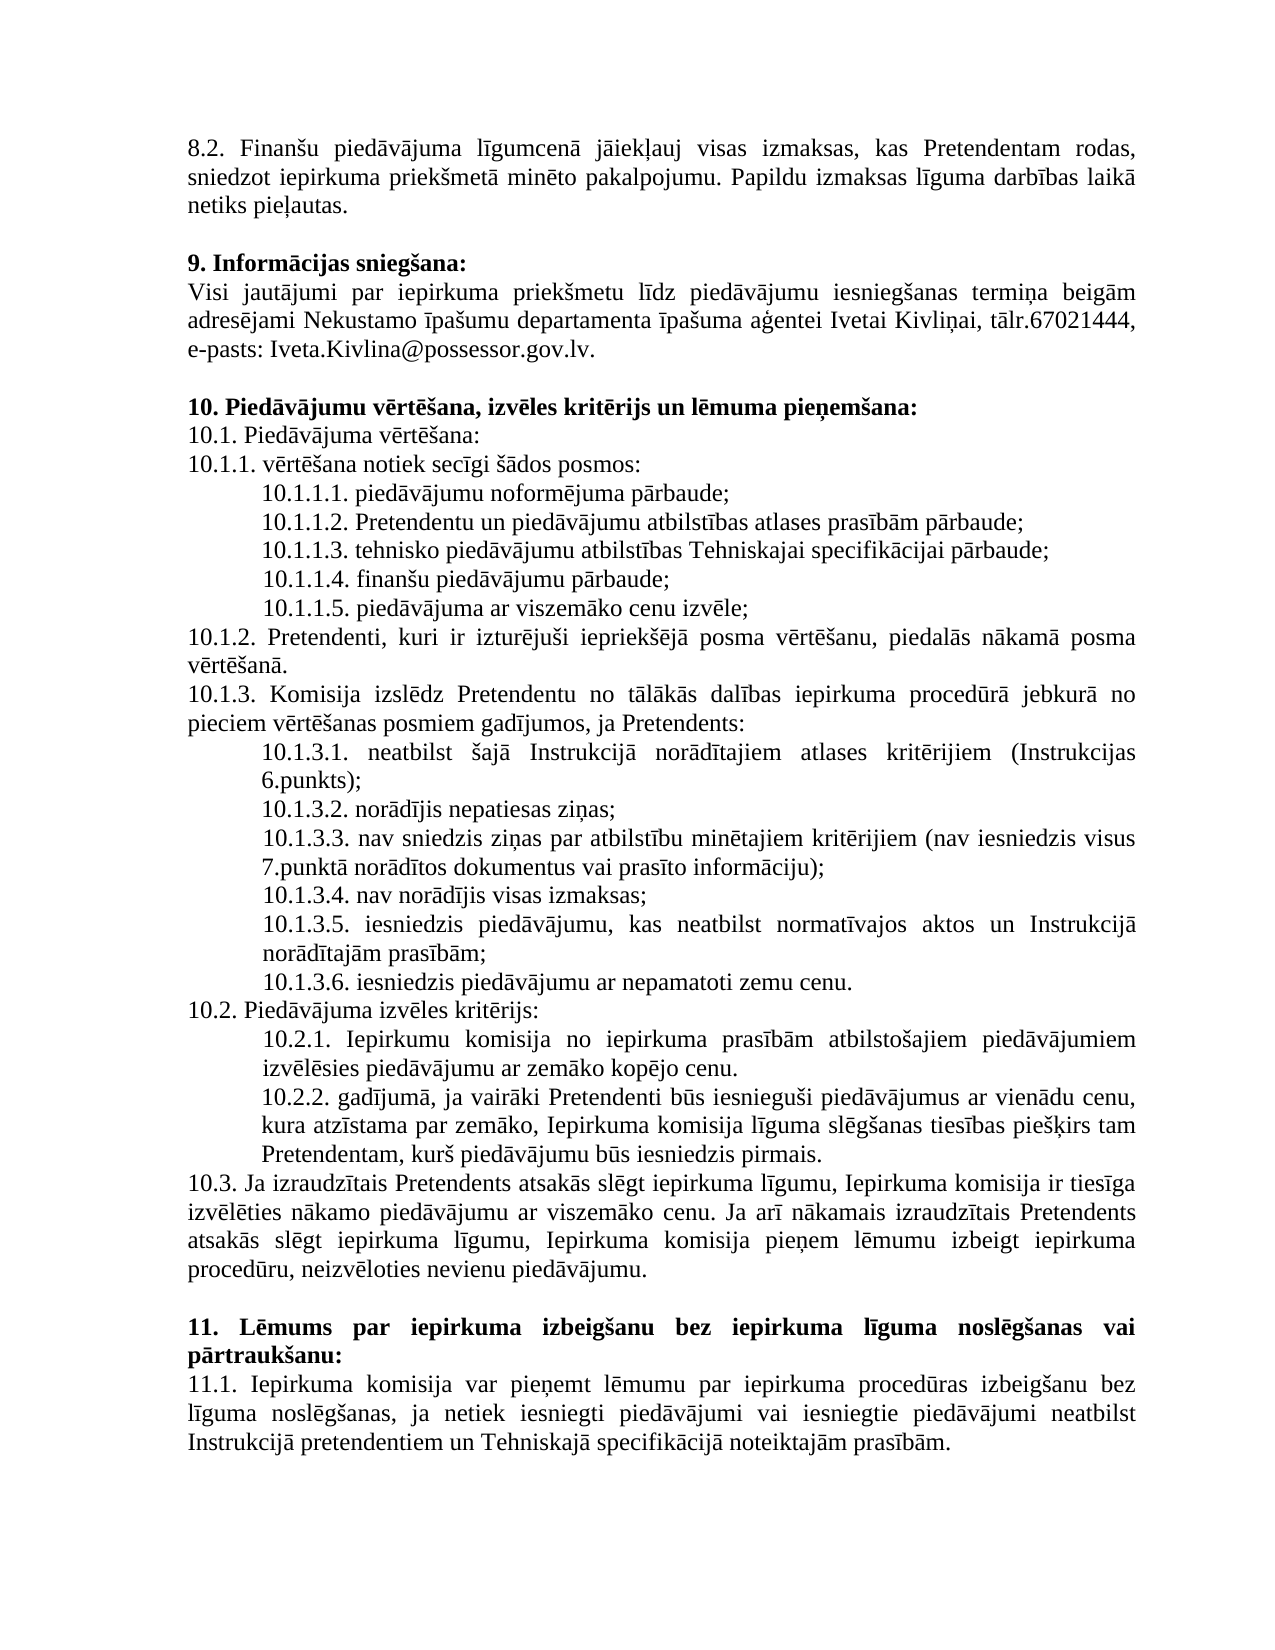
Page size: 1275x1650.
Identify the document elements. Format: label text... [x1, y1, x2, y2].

text 8.2. Finanšu piedāvājuma līgumcenā jāiekļauj visas izmaksas, kas Pretendentam rodas, sniedzot iepirkuma priekšmetā minēto pakalpojumu. Papildu izmaksas līguma darbības laikā netiks pieļautas. [187, 133, 1137, 219]
text 9. Informācijas sniegšana: [187, 248, 1137, 277]
text 10.1.3.1. neatbilst šajā Instrukcijā norādītajiem atlases kritērijiem (Instrukcijas 6.punkts); [261, 737, 1137, 794]
text 10.2. Piedāvājuma izvēles kritērijs: [187, 995, 1137, 1024]
text 10.1.1.3. tehnisko piedāvājumu atbilstības Tehniskajai specifikācijai pārbaude; [261, 535, 1137, 564]
text 11. Lēmums par iepirkuma izbeigšanu bez iepirkuma līguma noslēgšanas vai pārtraukšanu: [187, 1312, 1137, 1369]
text Visi jautājumi par iepirkuma priekšmetu līdz piedāvājumu iesniegšanas termiņa beigām adresējami Nekustamo īpašumu departamenta īpašuma aģentei Ivetai Kivliņai, tālr.67021444, e-pasts: Iveta.Kivlina@possessor.gov.lv. [187, 277, 1137, 363]
text 10.1.3.6. iesniedzis piedāvājumu ar nepamatoti zemu cenu. [187, 967, 1137, 995]
text 10.1.1. vērtēšana notiek secīgi šādos posmos: [187, 449, 1137, 478]
text 10.1.3. Komisija izslēdz Pretendentu no tālākās dalības iepirkuma procedūrā jebkurā no pieciem vērtēšanas posmiem gadījumos, ja Pretendents: [187, 679, 1137, 737]
text 10.1.3.2. norādījis nepatiesas ziņas; [187, 794, 1137, 823]
text 10.1.1.1. piedāvājumu noformējuma pārbaude; [187, 478, 1137, 507]
text 10.1.1.4. finanšu piedāvājumu pārbaude; [187, 564, 1137, 593]
text 10.1.3.3. nav sniedzis ziņas par atbilstību minētajiem kritērijiem (nav iesniedzis visus 7.punktā norādītos dokumentus vai prasīto informāciju); [261, 823, 1137, 880]
text 11.1. Iepirkuma komisija var pieņemt lēmumu par iepirkuma procedūras izbeigšanu bez līguma noslēgšanas, ja netiek iesniegti piedāvājumi vai iesniegtie piedāvājumi neatbilst Instrukcijā pretendentiem un Tehniskajā specifikācijā noteiktajām prasībām. [187, 1369, 1137, 1455]
text 10.2.2. gadījumā, ja vairāki Pretendenti būs iesnieguši piedāvājumus ar vienādu cenu, kura atzīstama par zemāko, Iepirkuma komisija līguma slēgšanas tiesības piešķirs tam Pretendentam, kurš piedāvājumu būs iesniedzis pirmais. [261, 1082, 1137, 1168]
text 10. Piedāvājumu vērtēšana, izvēles kritērijs un lēmuma pieņemšana: [187, 392, 1137, 420]
text 10.1.1.2. Pretendentu un piedāvājumu atbilstības atlases prasībām pārbaude; [187, 507, 1137, 535]
text 10.1. Piedāvājuma vērtēšana: [187, 420, 1137, 449]
text 10.1.1.5. piedāvājuma ar viszemāko cenu izvēle; [187, 593, 1137, 622]
text 10.3. Ja izraudzītais Pretendents atsakās slēgt iepirkuma līgumu, Iepirkuma komisija ir tiesīga izvēlēties nākamo piedāvājumu ar viszemāko cenu. Ja arī nākamais izraudzītais Pretendents atsakās slēgt iepirkuma līgumu, Iepirkuma komisija pieņem lēmumu izbeigt iepirkuma procedūru, neizvēloties nevienu piedāvājumu. [187, 1168, 1137, 1283]
text 10.2.1. Iepirkumu komisija no iepirkuma prasībām atbilstošajiem piedāvājumiem izvēlēsies piedāvājumu ar zemāko kopējo cenu. [262, 1024, 1137, 1082]
text 10.1.2. Pretendenti, kuri ir izturējuši iepriekšējā posma vērtēšanu, piedalās nākamā posma vērtēšanā. [187, 622, 1137, 679]
text 10.1.3.4. nav norādījis visas izmaksas; [187, 880, 1137, 909]
text 10.1.3.5. iesniedzis piedāvājumu, kas neatbilst normatīvajos aktos un Instrukcijā norādītajām prasībām; [262, 909, 1137, 967]
